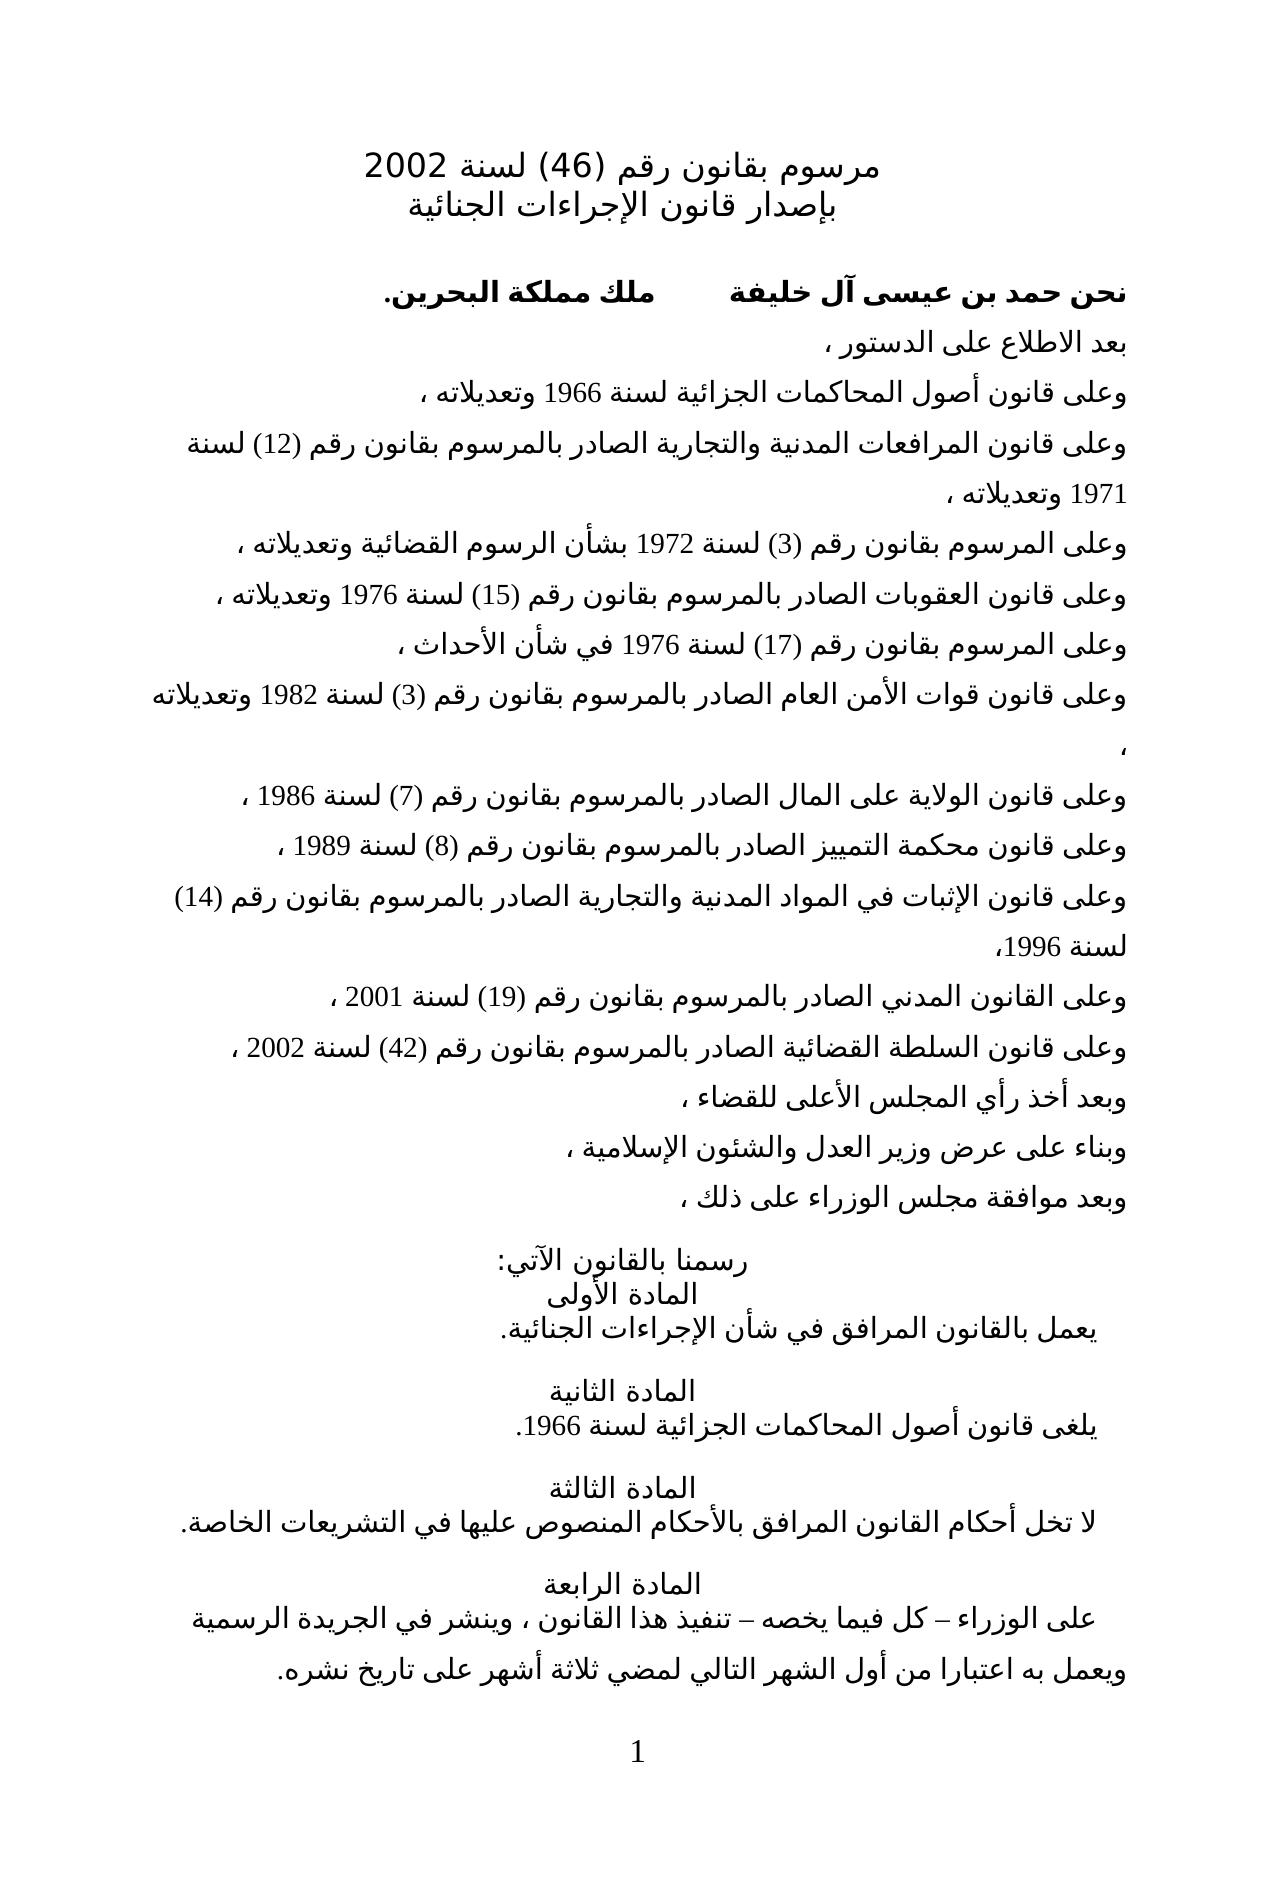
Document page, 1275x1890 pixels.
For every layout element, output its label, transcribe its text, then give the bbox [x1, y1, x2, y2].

text وعلى قانون الإثبات في المواد المدنية والتجارية الصادر بالمرسوم بقانون رقم (14) لسنة 1996، [147, 879, 1128, 963]
text وعلى قانون العقوبات الصادر بالمرسوم بقانون رقم (15) لسنة 1976 وتعديلاته ، [147, 577, 1128, 610]
text وعلى قانون السلطة القضائية الصادر بالمرسوم بقانون رقم (42) لسنة 2002 ، [147, 1030, 1128, 1063]
text وعلى المرسوم بقانون رقم (3) لسنة 1972 بشأن الرسوم القضائية وتعديلاته ، [147, 527, 1128, 560]
text المادة الثانية [147, 1374, 1128, 1408]
subtitle بإصدار قانون الإجراءات الجنائية [147, 186, 1128, 225]
text المادة الثالثة [147, 1471, 1128, 1505]
text لا تخل أحكام القانون المرافق بالأحكام المنصوص عليها في التشريعات الخاصة. [147, 1505, 1128, 1538]
text المادة الرابعة [147, 1568, 1128, 1602]
text وبعد موافقة مجلس الوزراء على ذلك ، [147, 1181, 1128, 1214]
text وعلى قانون أصول المحاكمات الجزائية لسنة 1966 وتعديلاته ، [147, 376, 1128, 409]
text وعلى القانون المدني الصادر بالمرسوم بقانون رقم (19) لسنة 2001 ، [147, 979, 1128, 1013]
text على الوزراء – كل فيما يخصه – تنفيذ هذا القانون ، وينشر في الجريدة الرسمية ويعمل به اعتبارا من أول الشهر التالي لمضي ثلاثة أشهر على تاريخ نشره. [147, 1602, 1128, 1686]
text نحن حمد بن عيسى آل خليفة ملك مملكة البحرين. [147, 275, 1128, 308]
text وعلى قانون المرافعات المدنية والتجارية الصادر بالمرسوم بقانون رقم (12) لسنة 1971 وتعديلاته ، [147, 426, 1128, 510]
text وعلى قانون قوات الأمن العام الصادر بالمرسوم بقانون رقم (3) لسنة 1982 وتعديلاته ، [147, 677, 1128, 761]
text المادة الأولى [147, 1277, 1128, 1311]
subtitle مرسوم بقانون رقم (46) لسنة ‏2002‏‏ [147, 147, 1128, 186]
text وعلى قانون محكمة التمييز الصادر بالمرسوم بقانون رقم (8) لسنة 1989 ، [147, 828, 1128, 862]
text يلغى قانون أصول المحاكمات الجزائية لسنة 1966. [147, 1408, 1128, 1442]
text وبعد أخذ رأي المجلس الأعلى للقضاء ، [147, 1080, 1128, 1113]
text يعمل بالقانون المرافق في شأن الإجراءات الجنائية. [147, 1311, 1128, 1345]
text بعد الاطلاع على الدستور ، [147, 325, 1128, 359]
text وعلى المرسوم بقانون رقم (17) لسنة 1976 في شأن الأحداث ، [147, 627, 1128, 661]
text رسمنا بالقانون الآتي: [147, 1243, 1128, 1277]
text وبناء على عرض وزير العدل والشئون الإسلامية ، [147, 1130, 1128, 1164]
text وعلى قانون الولاية على المال الصادر بالمرسوم بقانون رقم (7) لسنة 1986 ، [147, 778, 1128, 812]
